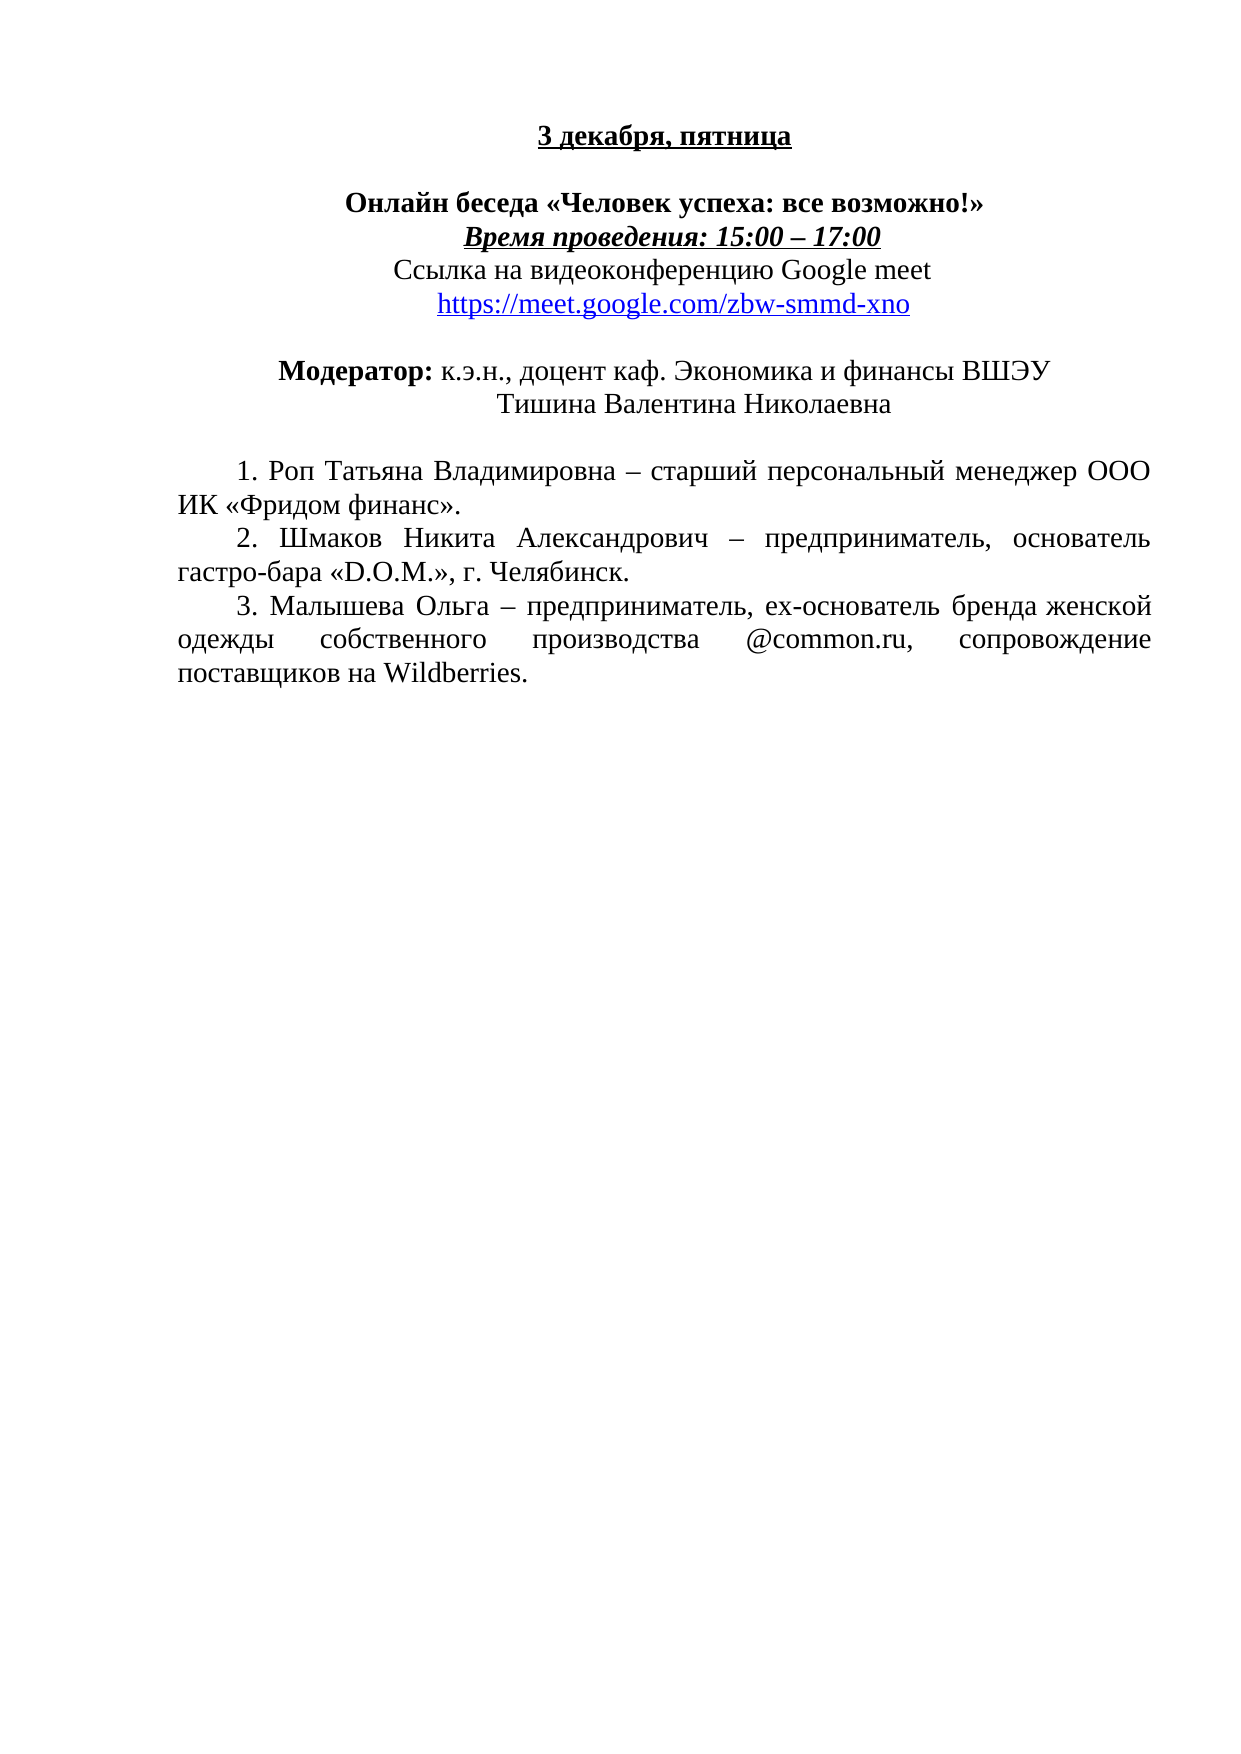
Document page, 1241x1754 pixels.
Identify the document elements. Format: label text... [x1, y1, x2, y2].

text 1. Роп Татьяна Владимировна – старший персональный менеджер ООО ИК «Фридом финанс». [177, 453, 1152, 521]
list https://meet.google.com/zbw-smmd-xno [195, 286, 1152, 319]
text Ссылка на видеоконференцию Google meet [173, 252, 1152, 286]
text Тишина Валентина Николаевна [177, 386, 1152, 420]
text 3 декабря, пятница [177, 118, 1152, 152]
text 3. Малышева Ольга – предприниматель, ex-основатель бренда женской одежды собственного производства @common.ru, сопровождение поставщиков на Wildberries. [177, 588, 1152, 688]
text 2. Шмаков Никита Александрович – предприниматель, основатель гастро-бара «D.O.M.», г. Челябинск. [177, 521, 1152, 588]
text Онлайн беседа «Человек успеха: все возможно!» [177, 185, 1152, 219]
text Модератор: к.э.н., доцент каф. Экономика и финансы ВШЭУ [177, 353, 1152, 386]
list Время проведения: 15:00 – 17:00 [195, 219, 1152, 252]
